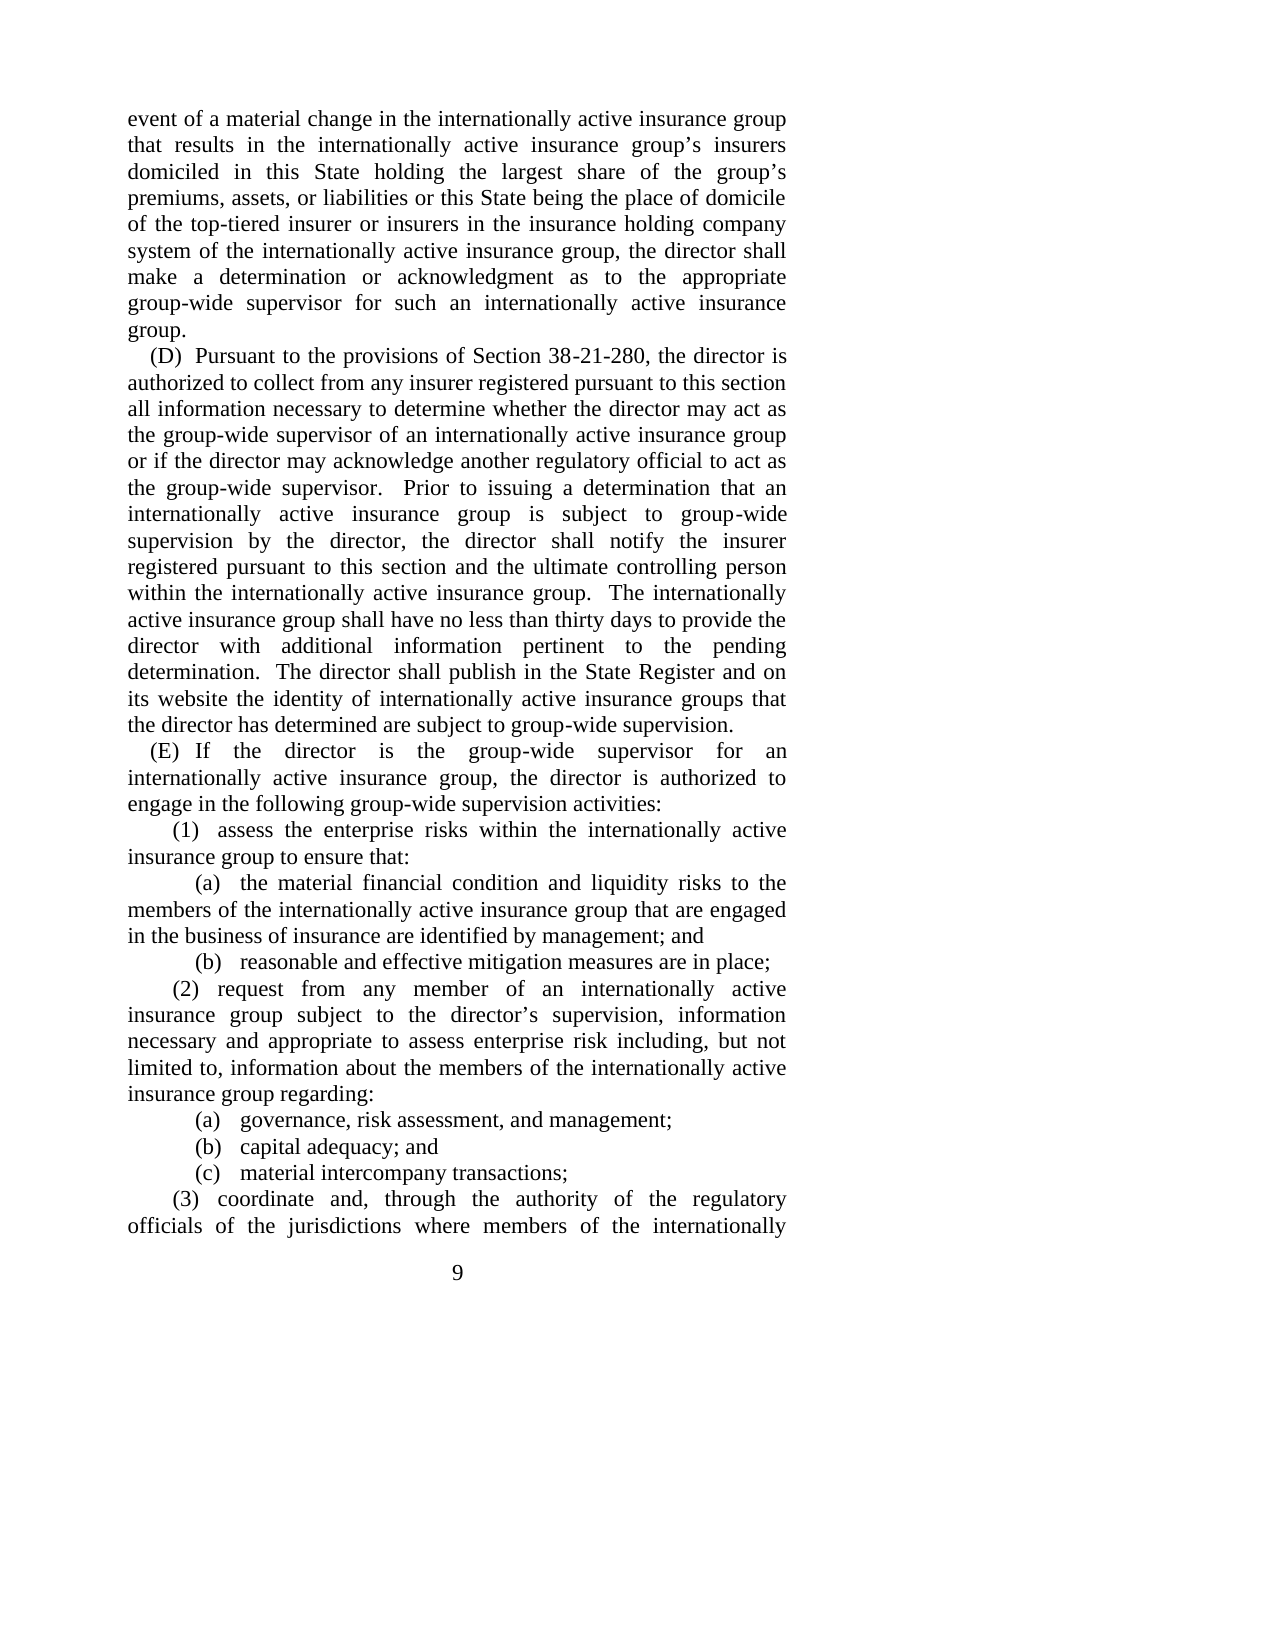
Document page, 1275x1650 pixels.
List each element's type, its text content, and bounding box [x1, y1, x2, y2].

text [127, 105, 787, 342]
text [127, 1186, 787, 1238]
text (D) Pursuant to the provisions of Section 38-21-280, the director is authorized to collect from any insurer registered pursuant to this section all information necessary to determine whether the director may act as the group-wide supervisor of an internationally active insurance group or if the director may acknowledge another regulatory official to act as the group-wide supervisor. Prior to issuing a determination that an internationally active insurance group is subject to group-wide supervision by the director, the director shall notify the insurer registered pursuant to this section and the ultimate controlling person within the internationally active insurance group. The internationally active insurance group shall have no less than thirty days to provide the director with additional information pertinent to the pending determination. The director shall publish in the State Register and on its website the identity of internationally active insurance groups that the director has determined are subject to group-wide supervision. [127, 342, 787, 737]
text (1) assess the enterprise risks within the internationally active insurance group to ensure that: [127, 817, 787, 869]
text (a) governance, risk assessment, and management; [127, 1106, 787, 1133]
text (c) material intercompany transactions; [127, 1159, 787, 1186]
text (E) If the director is the group-wide supervisor for an internationally active insurance group, the director is authorized to engage in the following group-wide supervision activities: [127, 737, 787, 817]
text (a) the material financial condition and liquidity risks to the members of the internationally active insurance group that are engaged in the business of insurance are identified by management; and [127, 869, 787, 948]
text (2) request from any member of an internationally active insurance group subject to the director’s supervision, information necessary and appropriate to assess enterprise risk including, but not limited to, information about the members of the internationally active insurance group regarding: [127, 975, 787, 1106]
text (b) reasonable and effective mitigation measures are in place; [127, 948, 787, 975]
text (b) capital adequacy; and [127, 1133, 787, 1159]
